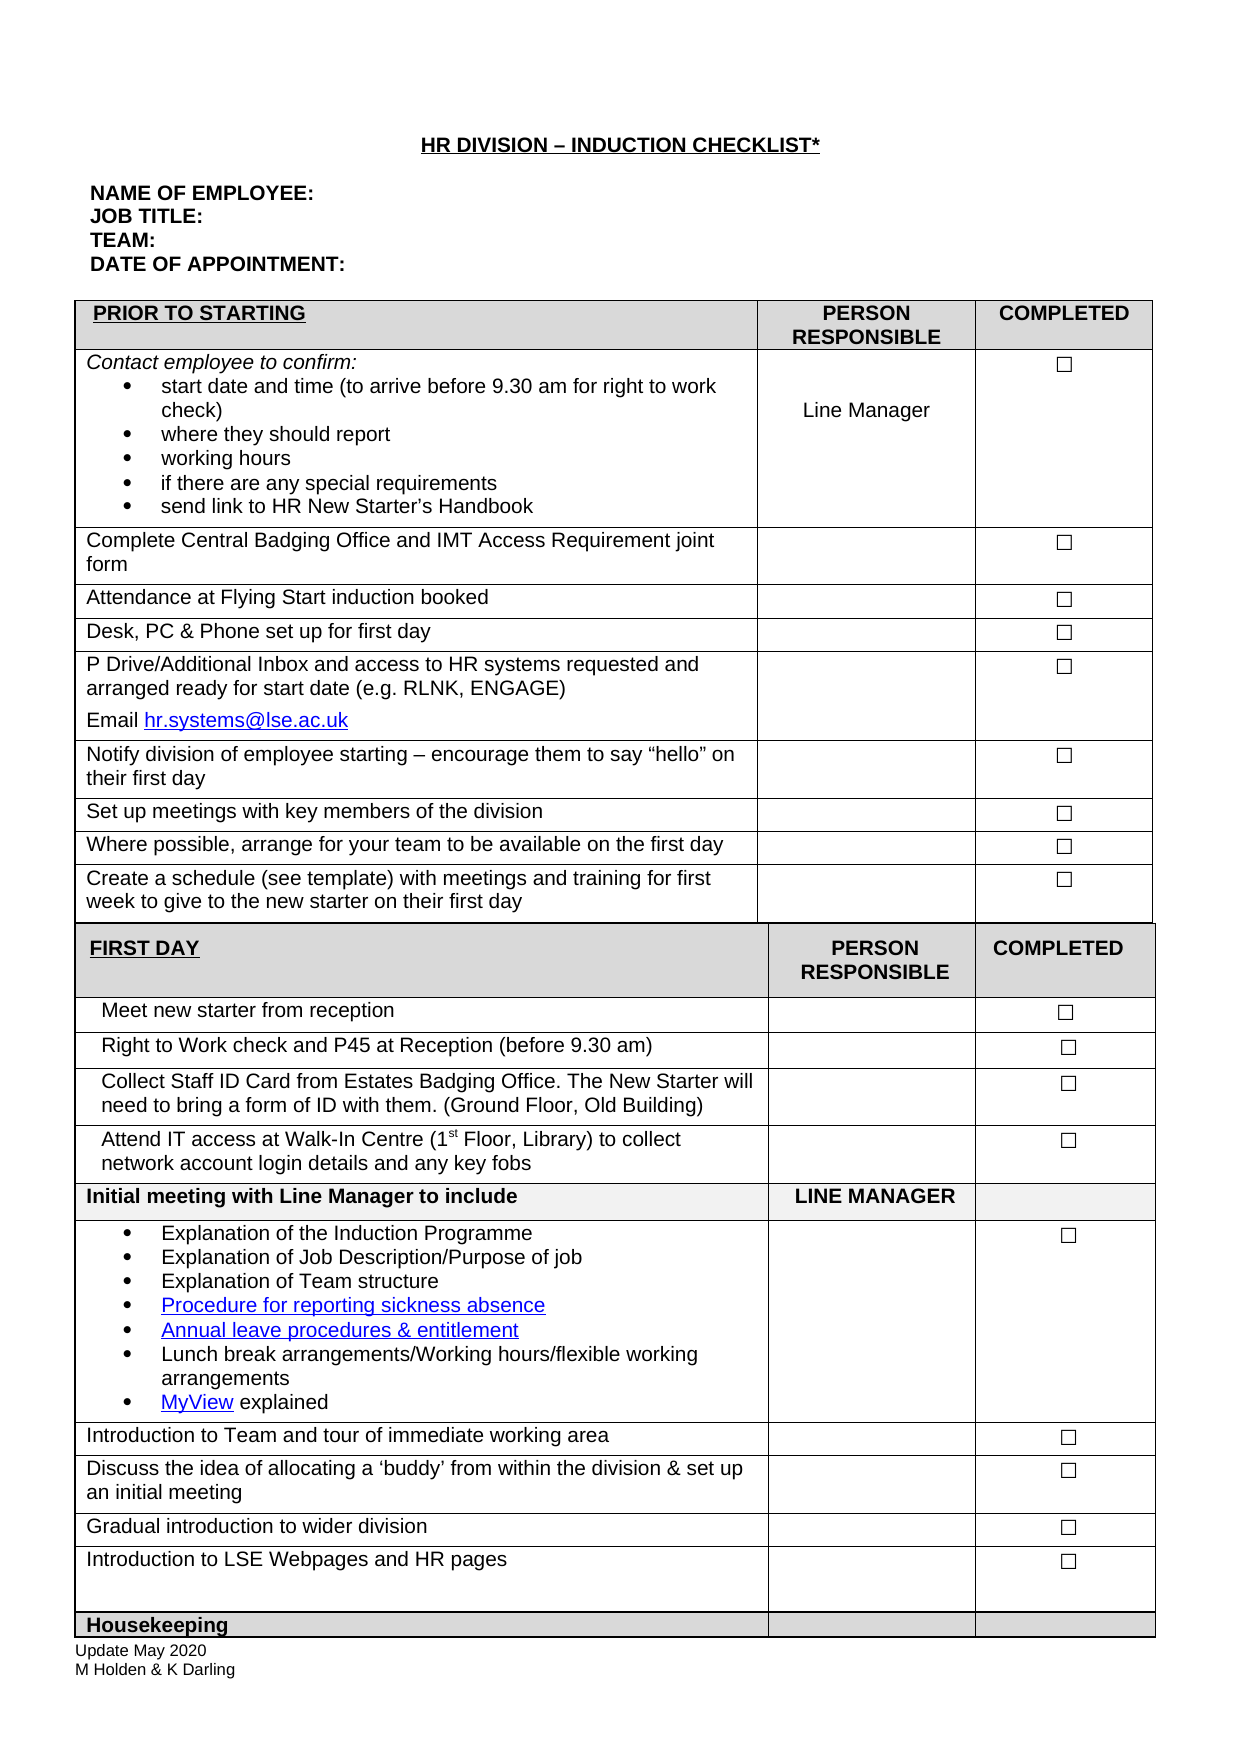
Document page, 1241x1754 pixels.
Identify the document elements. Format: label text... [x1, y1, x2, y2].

table_cell Create a schedule (see template) with meetings and training for first week to give to the new starter on their first day [76, 865, 757, 922]
table_cell Explanation of the Induction Programme Explanation of Job Description/Purpose of job Explanation of Team structure Procedure for reporting sickness absence Annual leave procedures & entitlement Lunch break arrangements/Working hours/flexible working arrangements MyView explained [76, 1221, 768, 1422]
table_cell Introduction to Team and tour of immediate working area [76, 1423, 768, 1455]
table_cell [769, 1613, 975, 1636]
table_cell [769, 1069, 975, 1125]
table_header COMPLETED [976, 924, 1155, 997]
table_cell [976, 585, 1152, 617]
table_cell Line Manager [758, 350, 975, 527]
table_cell Meet new starter from reception [76, 998, 768, 1032]
table_cell [758, 865, 975, 922]
text TEAM: [90, 228, 1165, 252]
table_header PERSON RESPONSIBLE [769, 924, 975, 997]
table_cell Set up meetings with key members of the division [76, 799, 757, 831]
table_cell [758, 799, 975, 831]
table_cell [769, 1033, 975, 1068]
table_cell [976, 1613, 1155, 1636]
table_cell [758, 652, 975, 740]
table_cell Housekeeping [76, 1613, 768, 1636]
table_cell Introduction to LSE Webpages and HR pages [76, 1547, 768, 1611]
text DATE OF APPOINTMENT: [90, 252, 1165, 276]
table_cell Desk, PC & Phone set up for first day [76, 619, 757, 651]
table_cell Contact employee to confirm: start date and time (to arrive before 9.30 am for right to work check) where they should report working hours if there are any special requirements send link to HR New Starter’s Handbook [76, 350, 757, 527]
table_cell [758, 619, 975, 651]
table_cell [976, 1069, 1155, 1125]
table_cell [769, 1423, 975, 1455]
table_cell [769, 1547, 975, 1611]
table_cell [976, 1221, 1155, 1422]
table_cell Attend IT access at Walk-In Centre (1st Floor, Library) to collect network account login details and any key fobs [76, 1126, 768, 1183]
table_cell [769, 1126, 975, 1183]
table_cell Initial meeting with Line Manager to include [76, 1184, 768, 1220]
table_cell [758, 832, 975, 864]
table_header PERSON RESPONSIBLE [758, 301, 975, 349]
table_header COMPLETED [976, 301, 1152, 349]
table_cell [976, 998, 1155, 1032]
table_cell LINE MANAGER [769, 1184, 975, 1220]
table_cell [976, 1184, 1155, 1220]
table_cell [769, 1456, 975, 1512]
table_cell [758, 741, 975, 798]
table_cell [976, 652, 1152, 740]
table_cell [769, 998, 975, 1032]
table_cell [976, 1126, 1155, 1183]
table_cell [976, 619, 1152, 651]
table_cell [769, 1221, 975, 1422]
table_cell Notify division of employee starting – encourage them to say “hello” on their first day [76, 741, 757, 798]
table_cell Collect Staff ID Card from Estates Badging Office. The New Starter will need to bring a form of ID with them. (Ground Floor, Old Building) [76, 1069, 768, 1125]
subtitle HR DIVISION – INDUCTION CHECKLIST* [75, 132, 1165, 156]
table_cell [758, 585, 975, 617]
table_cell [976, 350, 1152, 527]
table_cell Attendance at Flying Start induction booked [76, 585, 757, 617]
table_cell P Drive/Additional Inbox and access to HR systems requested and arranged ready for start date (e.g. RLNK, ENGAGE) Email hr.systems@lse.ac.uk [76, 652, 757, 740]
text NAME OF EMPLOYEE: [90, 180, 1165, 204]
table_cell [758, 528, 975, 584]
table_cell [976, 1033, 1155, 1068]
text JOB TITLE: [90, 204, 1165, 228]
table_cell Discuss the idea of allocating a ‘buddy’ from within the division & set up an initial meeting [76, 1456, 768, 1512]
table_cell Complete Central Badging Office and IMT Access Requirement joint form [76, 528, 757, 584]
table_cell Gradual introduction to wider division [76, 1514, 768, 1546]
table_cell Where possible, arrange for your team to be available on the first day [76, 832, 757, 864]
table_cell Right to Work check and P45 at Reception (before 9.30 am) [76, 1033, 768, 1068]
table_header PRIOR TO STARTING [76, 301, 757, 349]
table_header FIRST DAY [76, 924, 768, 997]
table_cell [769, 1514, 975, 1546]
